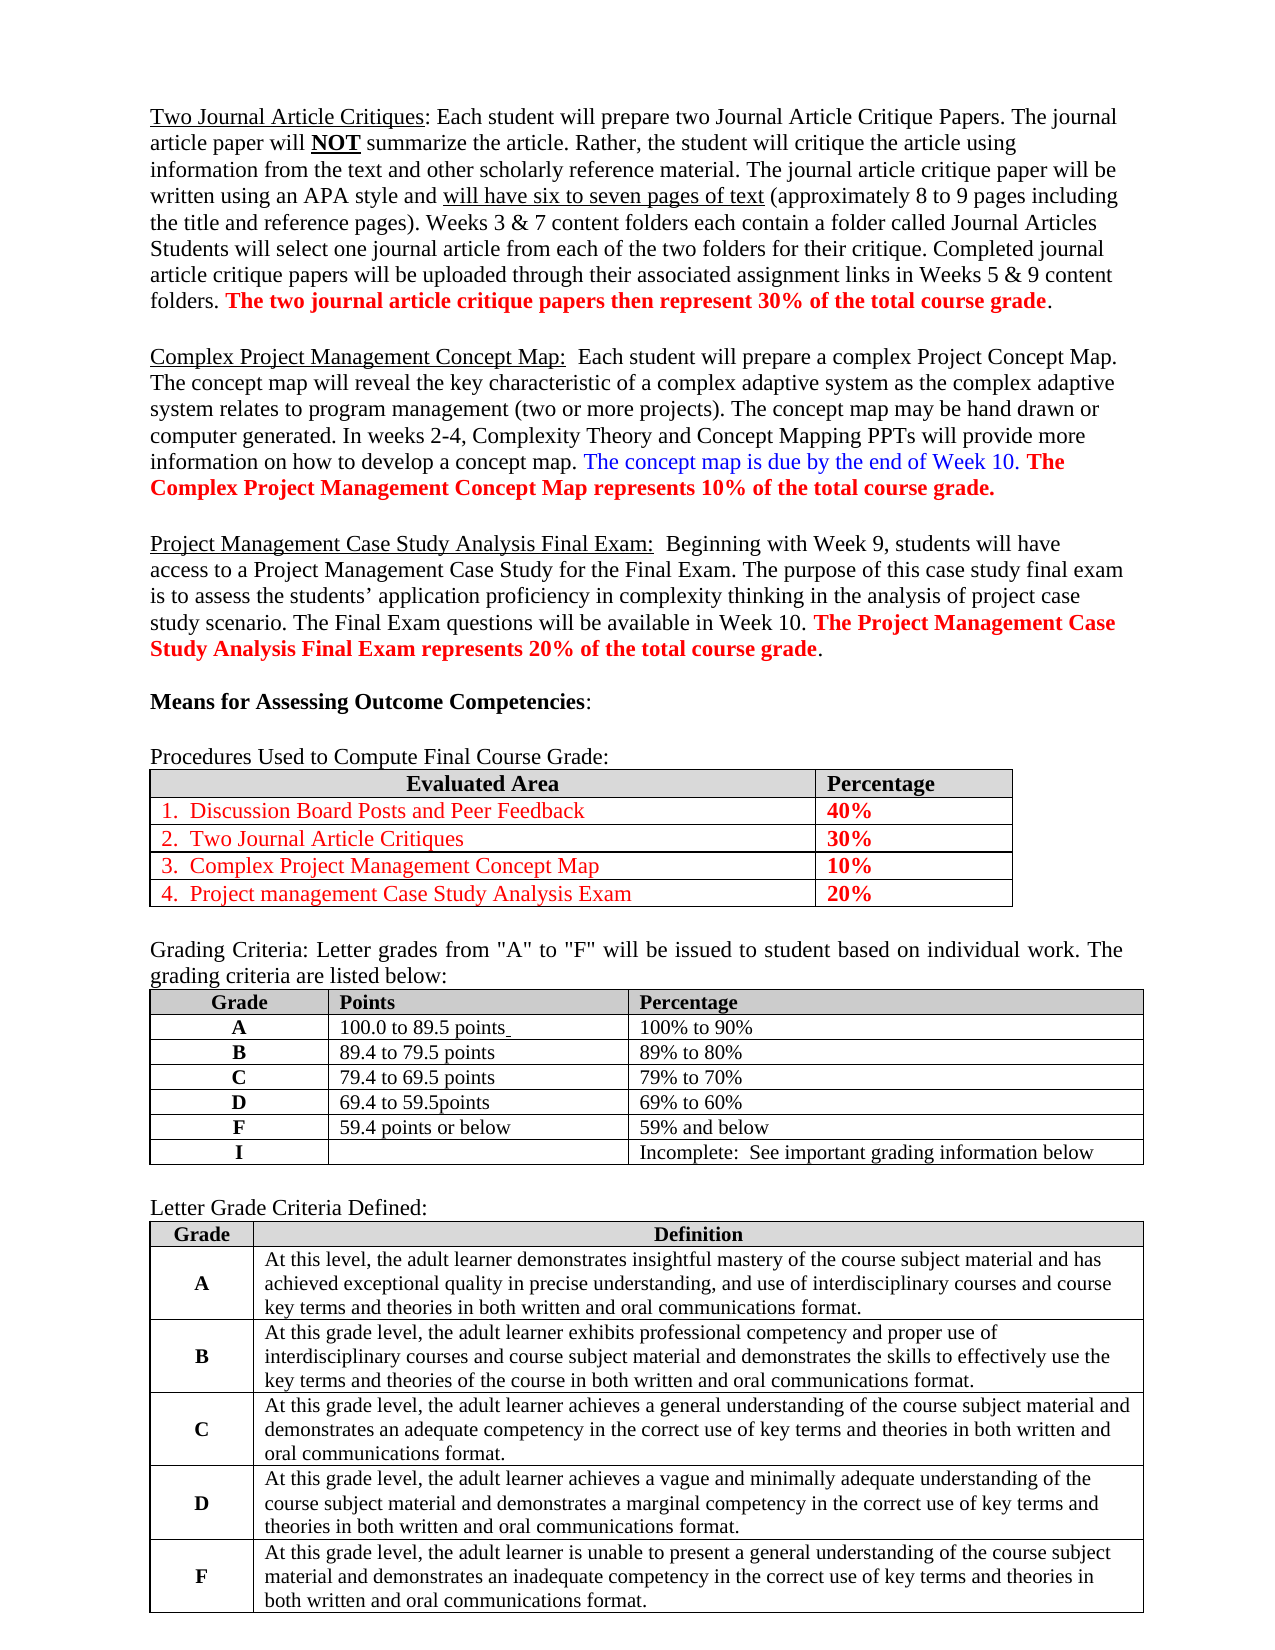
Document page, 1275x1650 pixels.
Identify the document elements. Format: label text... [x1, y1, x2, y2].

table_cell I [151, 1140, 328, 1164]
table_cell 69% to 60% [629, 1090, 1143, 1114]
table_cell 79% to 70% [629, 1065, 1143, 1089]
table_cell B [151, 1320, 253, 1392]
table_cell 89.4 to 79.5 points [329, 1040, 628, 1064]
table_cell 59.4 points or below [329, 1115, 628, 1139]
table_cell At this grade level, the adult learner is unable to present a general understanding of the course subject material and demonstrates an inadequate competency in the correct use of key terms and theories in both written and oral communications format. [254, 1540, 1143, 1612]
text Means for Assessing Outcome Competencies: [150, 688, 1125, 714]
table_cell At this grade level, the adult learner achieves a general understanding of the course subject material and demonstrates an adequate competency in the correct use of key terms and theories in both written and oral communications format. [254, 1393, 1143, 1465]
table_header Points [329, 990, 628, 1014]
table_header Evaluated Area [151, 770, 815, 797]
table_cell A [151, 1015, 328, 1039]
table_cell F [151, 1115, 328, 1139]
text Letter Grade Criteria Defined: [150, 1194, 1125, 1221]
table_cell D [151, 1466, 253, 1538]
text Procedures Used to Compute Final Course Grade: [150, 743, 1125, 769]
text Two Journal Article Critiques: Each student will prepare two Journal Article Critique Papers. The journal article paper will NOT summarize the article. Rather, the student will critique the article using information from the text and other scholarly reference material. The journal article critique paper will be written using an APA style and will have six to seven pages of text (approximately 8 to 9 pages including the title and reference pages). Weeks 3 & 7 content folders each contain a folder called Journal Articles Students will select one journal article from each of the two folders for their critique. Completed journal article critique papers will be uploaded through their associated assignment links in Weeks 5 & 9 content folders. The two journal article critique papers then represent 30% of the total course grade. [150, 103, 1125, 314]
table_header Percentage [629, 990, 1143, 1014]
table_cell 69.4 to 59.5points [329, 1090, 628, 1114]
table_cell 10% [816, 853, 1012, 879]
table_cell 100.0 to 89.5 points [329, 1015, 628, 1039]
table_cell F [151, 1540, 253, 1612]
table_cell [329, 1140, 628, 1164]
table_cell 100% to 90% [629, 1015, 1143, 1039]
table_cell 2. Two Journal Article Critiques [151, 825, 815, 851]
table_cell At this grade level, the adult learner achieves a vague and minimally adequate understanding of the course subject material and demonstrates a marginal competency in the correct use of key terms and theories in both written and oral communications format. [254, 1466, 1143, 1538]
text Complex Project Management Concept Map: Each student will prepare a complex Project Concept Map. The concept map will reveal the key characteristic of a complex adaptive system as the complex adaptive system relates to program management (two or more projects). The concept map may be hand drawn or computer generated. In weeks 2-4, Complexity Theory and Concept Mapping PPTs will provide more information on how to develop a concept map. The concept map is due by the end of Week 10. The Complex Project Management Concept Map represents 10% of the total course grade. [150, 343, 1125, 501]
table_cell 3. Complex Project Management Concept Map [151, 853, 815, 879]
table_header Grade [151, 1222, 253, 1246]
table_cell 79.4 to 69.5 points [329, 1065, 628, 1089]
table_cell Incomplete: See important grading information below [629, 1140, 1143, 1164]
text Project Management Case Study Analysis Final Exam: Beginning with Week 9, students will have access to a Project Management Case Study for the Final Exam. The purpose of this case study final exam is to assess the students’ application proficiency in complexity thinking in the analysis of project case study scenario. The Final Exam questions will be available in Week 10. The Project Management Case Study Analysis Final Exam represents 20% of the total course grade. [150, 529, 1125, 661]
table_cell D [151, 1090, 328, 1114]
table_cell A [151, 1247, 253, 1319]
table_header Percentage [816, 770, 1012, 797]
table_cell 40% [816, 798, 1012, 824]
table_cell 59% and below [629, 1115, 1143, 1139]
table_cell B [151, 1040, 328, 1064]
table_cell C [151, 1065, 328, 1089]
table_header Grade [151, 990, 328, 1014]
text Grading Criteria: Letter grades from "A" to "F" will be issued to student based on individual work. The grading criteria are listed below: [150, 936, 1125, 989]
table_cell At this level, the adult learner demonstrates insightful mastery of the course subject material and has achieved exceptional quality in precise understanding, and use of interdisciplinary courses and course key terms and theories in both written and oral communications format. [254, 1247, 1143, 1319]
table_cell C [151, 1393, 253, 1465]
table_cell 4. Project management Case Study Analysis Exam [151, 880, 815, 906]
table_cell 30% [816, 825, 1012, 851]
table_cell 1. Discussion Board Posts and Peer Feedback [151, 798, 815, 824]
table_cell 89% to 80% [629, 1040, 1143, 1064]
table_cell 20% [816, 880, 1012, 906]
table_cell At this grade level, the adult learner exhibits professional competency and proper use of interdisciplinary courses and course subject material and demonstrates the skills to effectively use the key terms and theories of the course in both written and oral communications format. [254, 1320, 1143, 1392]
table_header Definition [254, 1222, 1143, 1246]
